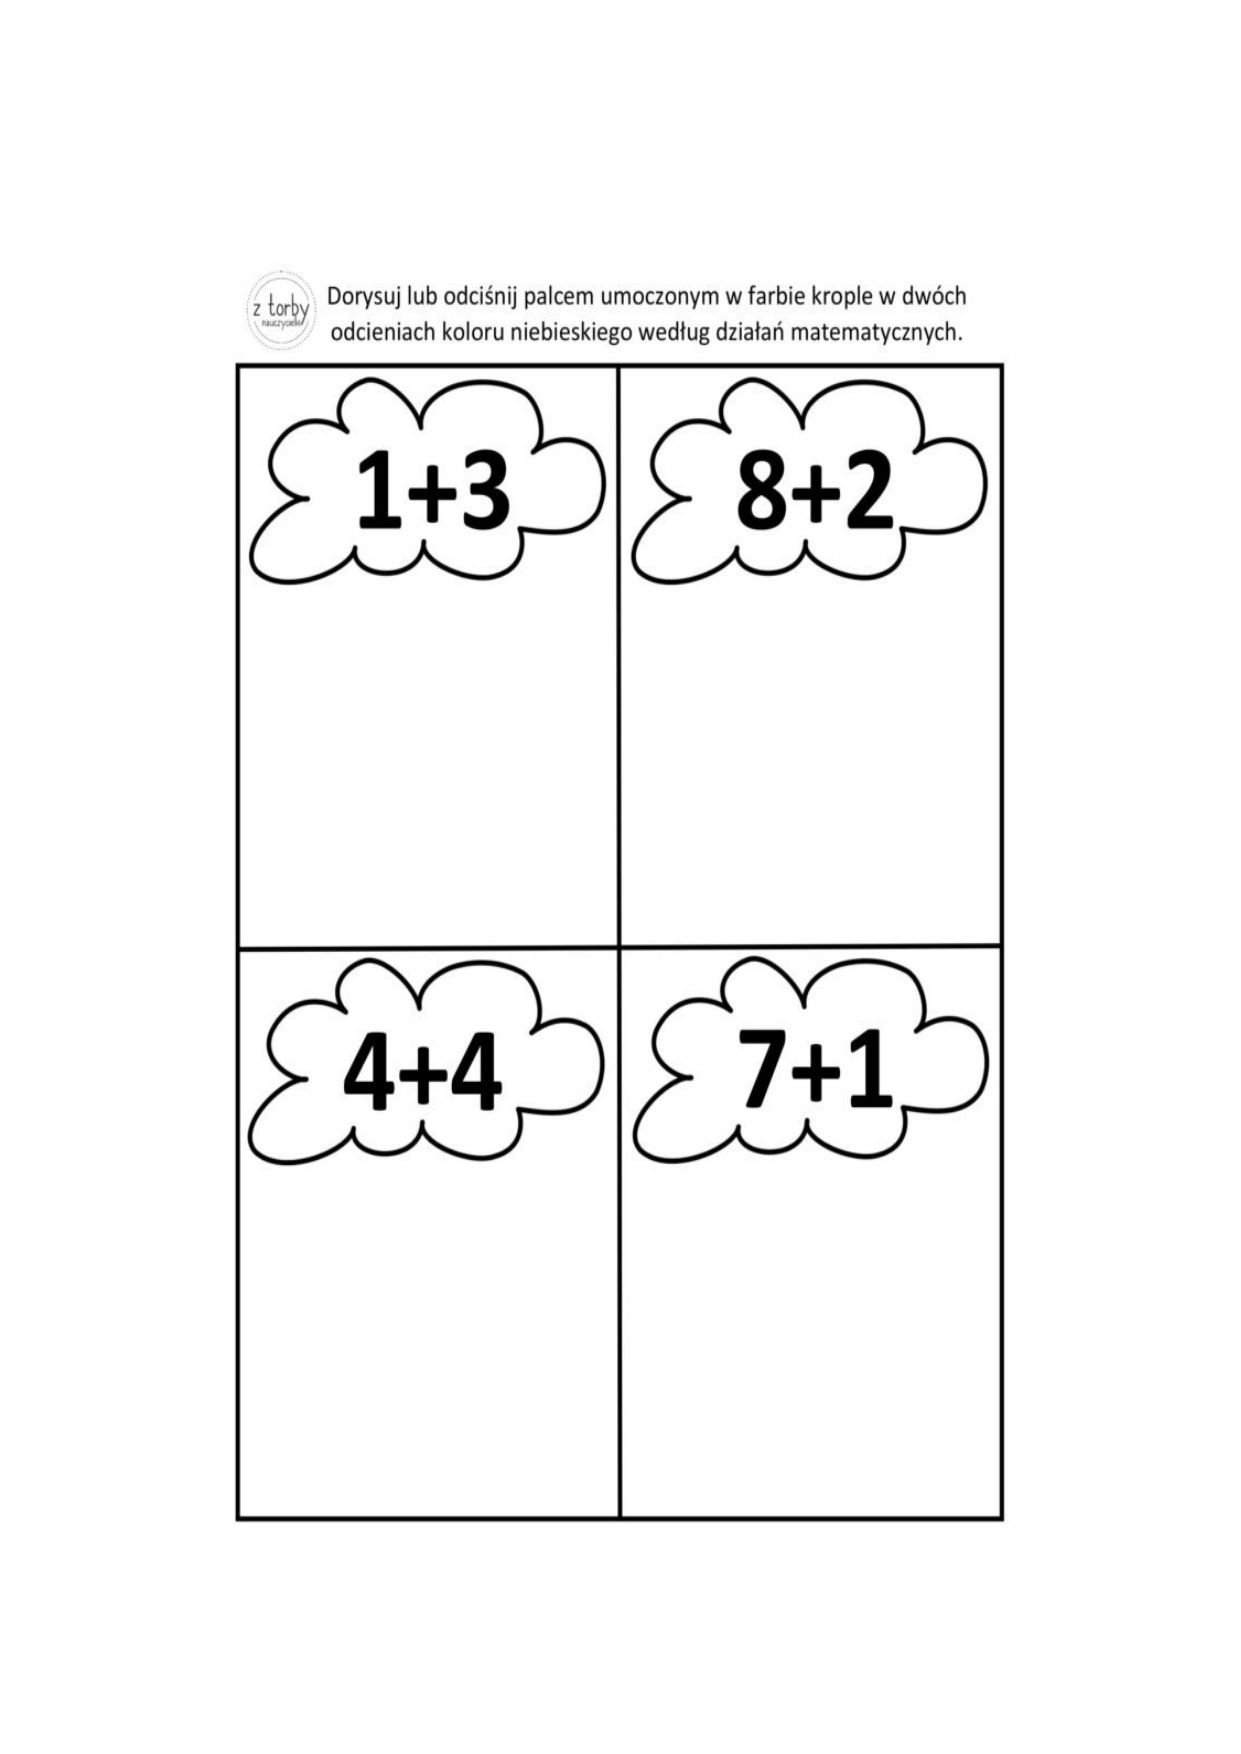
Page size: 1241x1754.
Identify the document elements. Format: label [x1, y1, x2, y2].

picture [225, 253, 1023, 1545]
